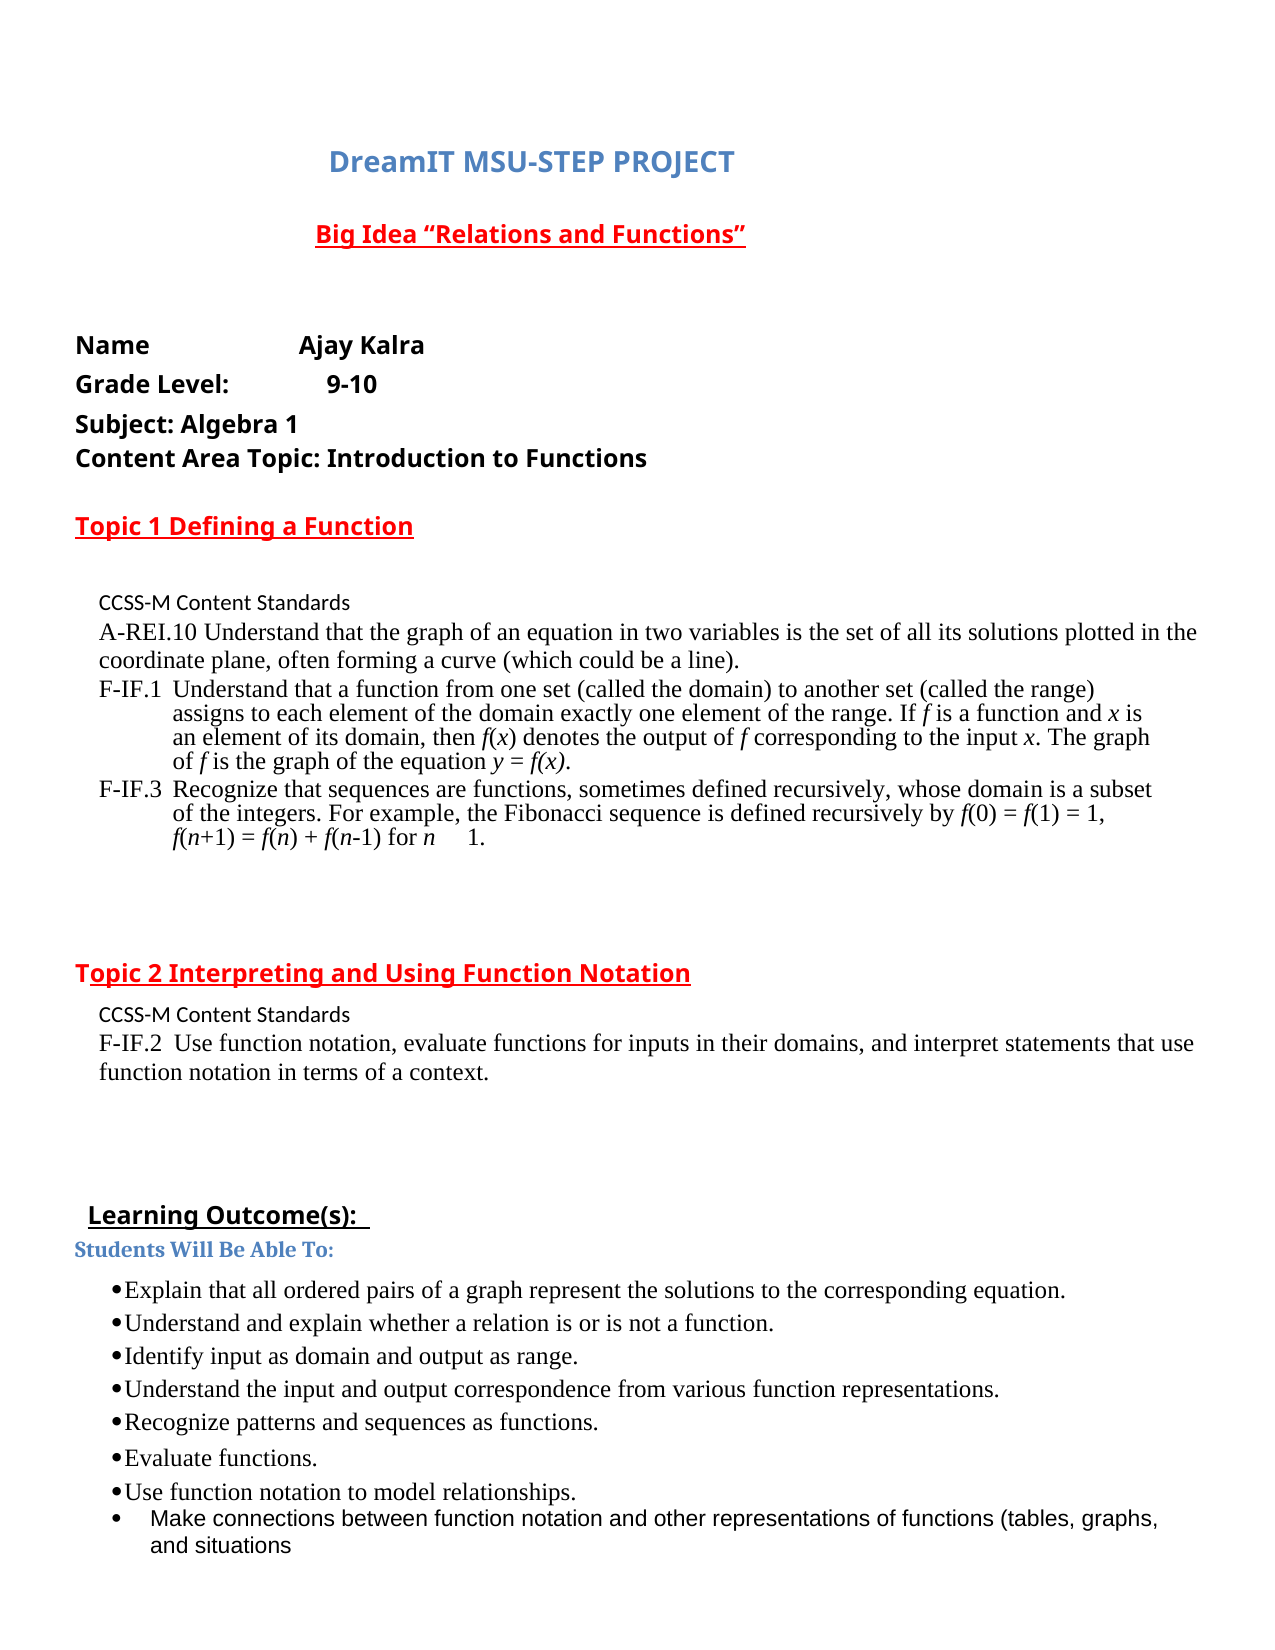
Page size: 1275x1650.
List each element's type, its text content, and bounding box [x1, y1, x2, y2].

text F-IF.3 Recognize that sequences are functions, sometimes defined recursively, whose domain is a subset of the integers. For example, the Fibonacci sequence is defined recursively by f(0) = f(1) = 1, f(n+1) = f(n) + f(n-1) for n 1. [99, 778, 1164, 850]
text Learning Outcome(s): [87, 1200, 1200, 1231]
text Topic 2 Interpreting and Using Function Notation [75, 955, 1200, 989]
text Topic 1 Defining a Function [75, 508, 1200, 543]
list Evaluate functions. [112, 1443, 1200, 1472]
list Identify input as domain and output as range. [112, 1341, 1200, 1370]
text Grade Level: 9-10 [75, 367, 1200, 401]
text A-REI.10 Understand that the graph of an equation in two variables is the set of all its solutions plotted in the coordinate plane, often forming a curve (which could be a line). [99, 617, 1200, 674]
text Subject: Algebra 1 [75, 406, 1200, 440]
subtitle CCSS-M Content Standards [99, 588, 1200, 617]
text Big Idea “Relations and Functions” [75, 217, 1200, 251]
text F-IF.2 Use function notation, evaluate functions for inputs in their domains, and interpret statements that use function notation in terms of a context. [99, 1028, 1200, 1086]
text Content Area Topic: Introduction to Functions [75, 440, 1200, 474]
text DreamIT MSU-STEP PROJECT [75, 141, 1200, 181]
subtitle CCSS-M Content Standards [99, 1000, 1200, 1028]
list Use function notation to model relationships. [112, 1477, 1200, 1505]
list Understand the input and output correspondence from various function representations. [112, 1374, 1098, 1403]
list Understand and explain whether a relation is or is not a function. [112, 1308, 1200, 1337]
text Name Ajay Kalra [75, 328, 1200, 362]
list Make connections between function notation and other representations of functions (tables, graphs, and situations [112, 1505, 1200, 1558]
list Explain that all ordered pairs of a graph represent the solutions to the corresponding equation. [112, 1275, 1200, 1304]
text F-IF.1 Understand that a function from one set (called the domain) to another set (called the range) assigns to each element of the domain exactly one element of the range. If f is a function and x is an element of its domain, then f(x) denotes the output of f corresponding to the input x. The graph of f is the graph of the equation y = f(x). [99, 678, 1170, 774]
subtitle Students Will Be Able To: [75, 1237, 1200, 1263]
list Recognize patterns and sequences as functions. [112, 1407, 1200, 1435]
